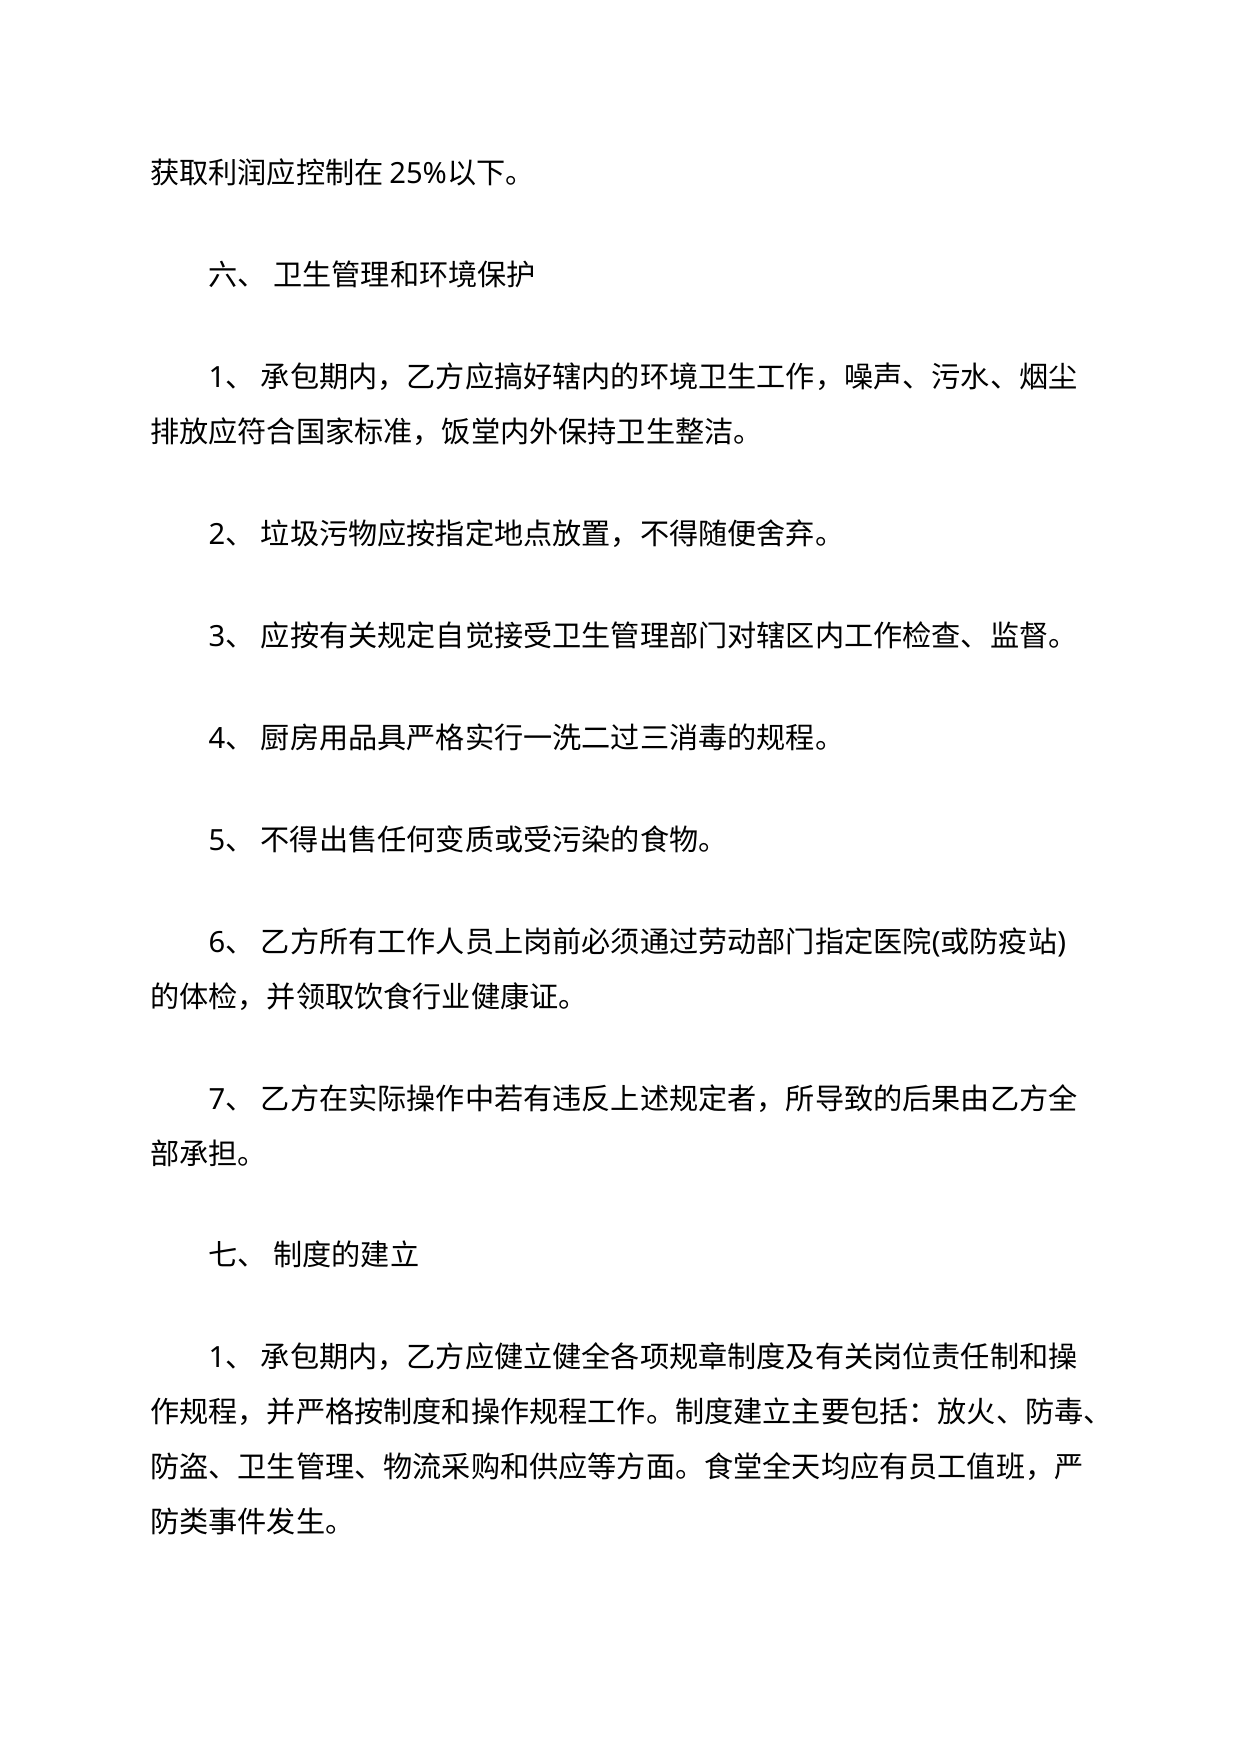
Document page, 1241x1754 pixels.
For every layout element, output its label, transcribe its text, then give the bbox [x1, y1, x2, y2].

text 3、 应按有关规定自觉接受卫生管理部门对辖区内工作检查、监督。 [150, 612, 1090, 655]
text 2、 垃圾污物应按指定地点放置，不得随便舍弃。 [150, 511, 1090, 553]
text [150, 150, 1090, 192]
text 七、 制度的建立 [150, 1232, 1090, 1274]
text 1、 承包期内，乙方应健立健全各项规章制度及有关岗位责任制和操作规程，并严格按制度和操作规程工作。制度建立主要包括：放火、防毒、防盗、卫生管理、物流采购和供应等方面。食堂全天均应有员工值班，严防类事件发生。 [150, 1334, 1090, 1541]
text 5、 不得出售任何变质或受污染的食物。 [150, 816, 1090, 859]
text 1、 承包期内，乙方应搞好辖内的环境卫生工作，噪声、污水、烟尘排放应符合国家标准，饭堂内外保持卫生整洁。 [150, 354, 1090, 451]
text 六、 卫生管理和环境保护 [150, 252, 1090, 294]
text 7、 乙方在实际操作中若有违反上述规定者，所导致的后果由乙方全部承担。 [150, 1075, 1090, 1172]
text 4、 厨房用品具严格实行一洗二过三消毒的规程。 [150, 714, 1090, 757]
text 6、 乙方所有工作人员上岗前必须通过劳动部门指定医院(或防疫站)的体检，并领取饮食行业健康证。 [150, 918, 1090, 1016]
